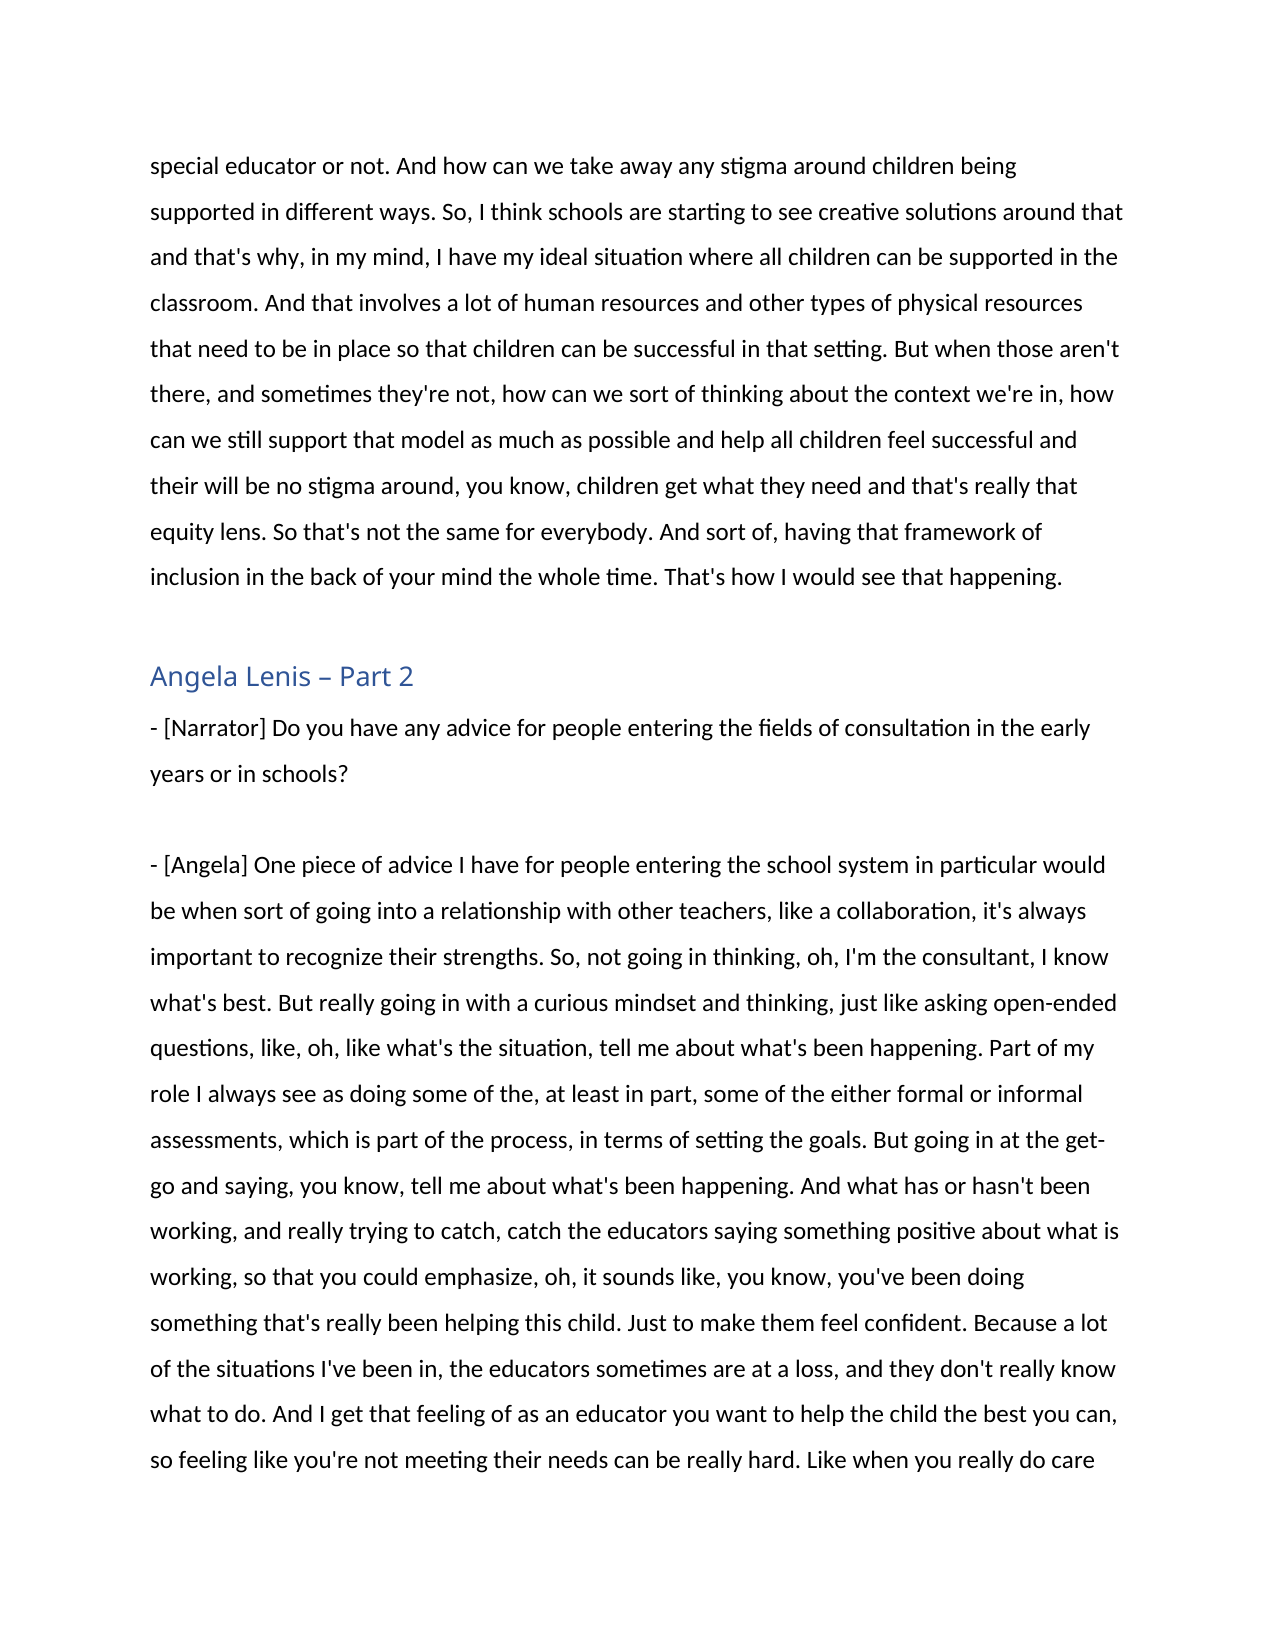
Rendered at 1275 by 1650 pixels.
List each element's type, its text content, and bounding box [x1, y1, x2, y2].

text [150, 150, 1125, 592]
text - [Narrator] Do you have any advice for people entering the fields of consultation in the early years or in schools? [150, 712, 1125, 789]
subtitle Angela Lenis – Part 2 [150, 657, 1125, 694]
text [150, 850, 1125, 1475]
